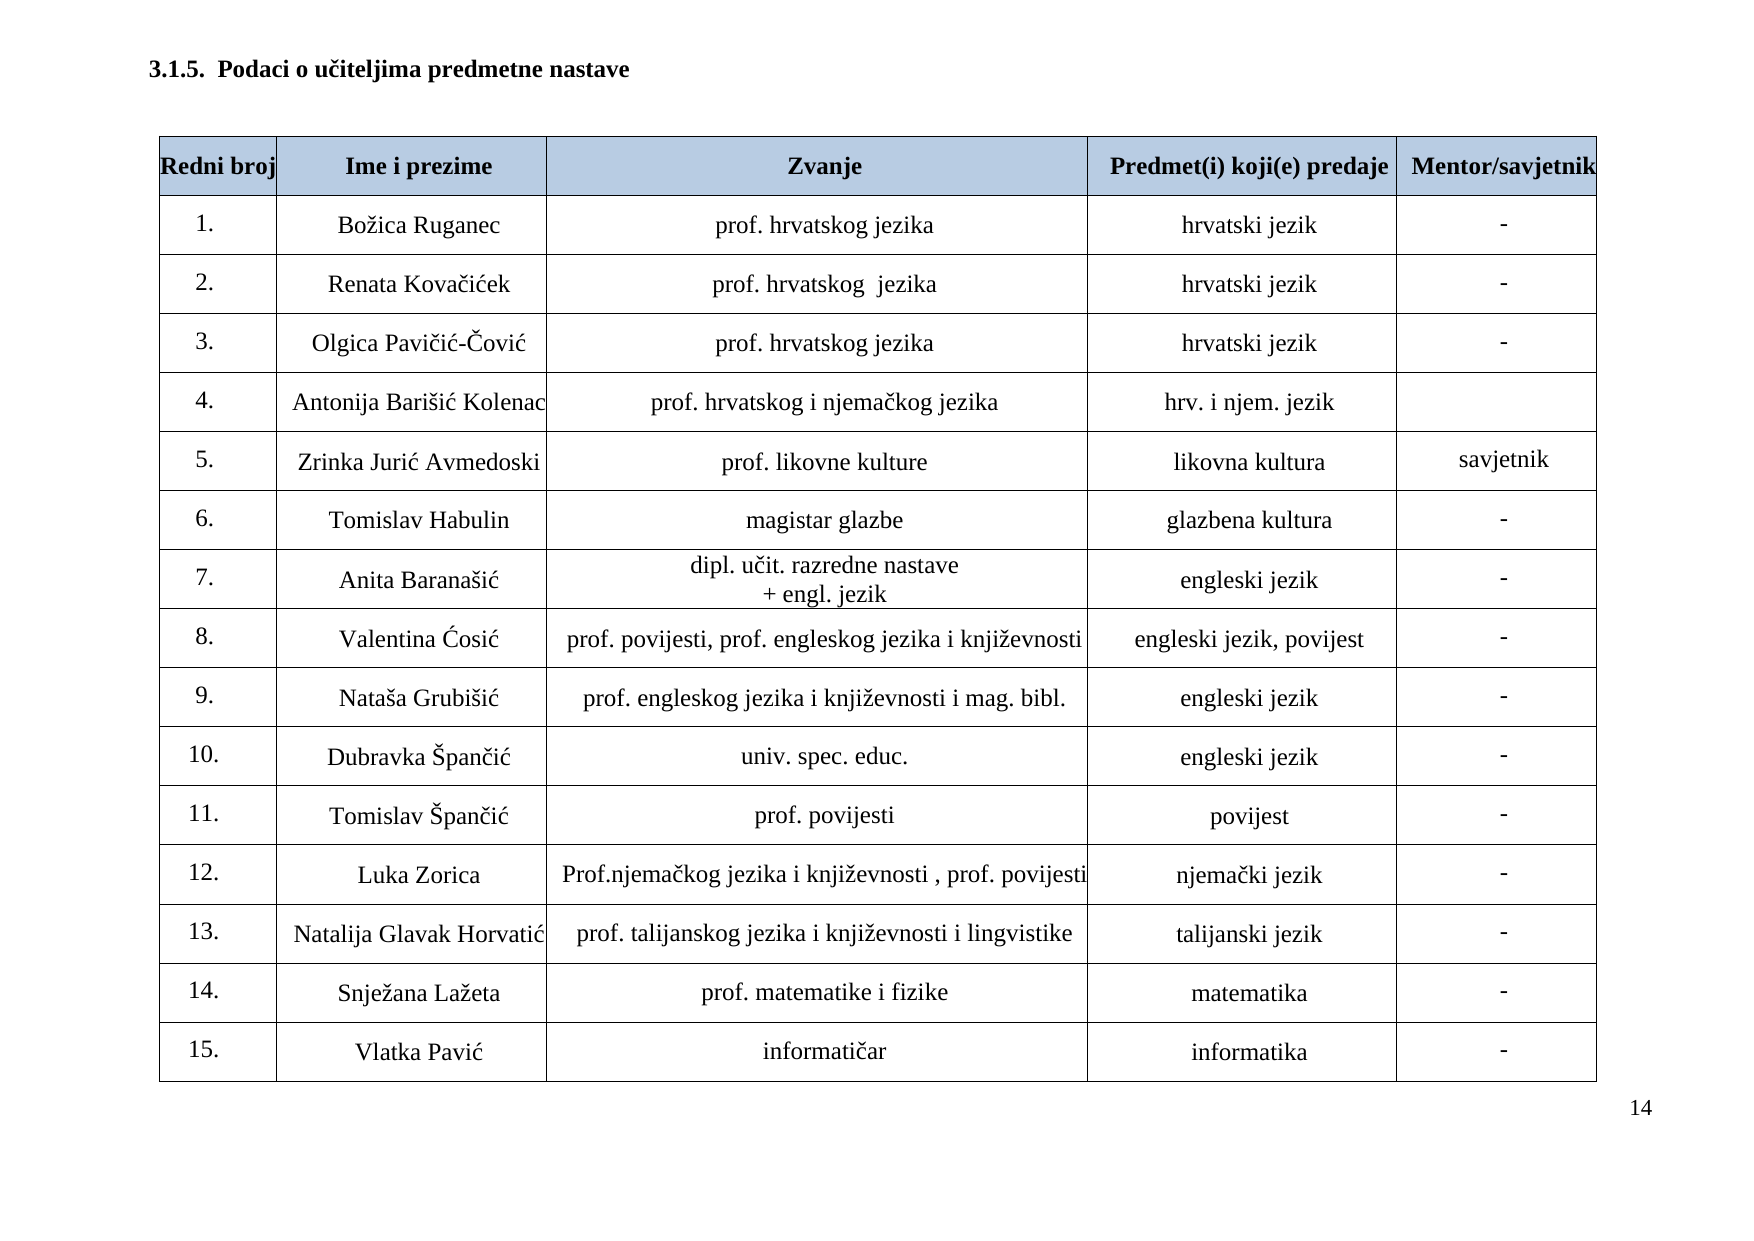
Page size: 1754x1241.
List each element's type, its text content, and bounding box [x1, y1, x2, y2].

table_cell - [1397, 314, 1596, 372]
table_cell njemački jezik [1088, 845, 1396, 903]
table_cell - [1397, 255, 1596, 313]
table_cell Snježana Lažeta [277, 964, 546, 1022]
table_cell - [1397, 786, 1596, 844]
table_cell Natalija Glavak Horvatić [277, 905, 546, 962]
table_cell Božica Ruganec [277, 196, 546, 254]
table_cell [160, 255, 276, 313]
table_cell talijanski jezik [1088, 905, 1396, 962]
table_cell engleski jezik, povijest [1088, 609, 1396, 667]
table_cell Luka Zorica [277, 845, 546, 903]
table_cell prof. hrvatskog jezika [547, 196, 1087, 254]
table_cell engleski jezik [1088, 727, 1396, 785]
table_cell Nataša Grubišić [277, 668, 546, 726]
table_cell hrvatski jezik [1088, 314, 1396, 372]
table_cell Tomislav Špančić [277, 786, 546, 844]
table_header Ime i prezime [277, 137, 546, 195]
table_cell prof. hrvatskog jezika [547, 314, 1087, 372]
table_cell Dubravka Špančić [277, 727, 546, 785]
table_cell [160, 609, 276, 667]
table_cell [160, 491, 276, 549]
table_cell hrv. i njem. jezik [1088, 373, 1396, 431]
table_cell prof. hrvatskog jezika [547, 255, 1087, 313]
table_cell informatika [1088, 1023, 1396, 1081]
table_cell hrvatski jezik [1088, 255, 1396, 313]
table_header Zvanje [547, 137, 1087, 195]
table_cell glazbena kultura [1088, 491, 1396, 549]
table_cell - [1397, 964, 1596, 1022]
table_cell Tomislav Habulin [277, 491, 546, 549]
table_cell - [1397, 491, 1596, 549]
table_cell Renata Kovačićek [277, 255, 546, 313]
table_cell informatičar [547, 1023, 1087, 1081]
table_cell Zrinka Jurić Avmedoski [277, 432, 546, 490]
table_cell [160, 1023, 276, 1081]
table_cell [160, 727, 276, 785]
table_cell prof. engleskog jezika i književnosti i mag. bibl. [547, 668, 1087, 726]
table_cell Prof.njemačkog jezika i književnosti , prof. povijesti [547, 845, 1087, 903]
table_cell [160, 432, 276, 490]
table_header Predmet(i) koji(e) predaje [1088, 137, 1396, 195]
table_cell magistar glazbe [547, 491, 1087, 549]
table_cell [160, 905, 276, 962]
table_cell hrvatski jezik [1088, 196, 1396, 254]
table_cell - [1397, 727, 1596, 785]
table_cell [160, 550, 276, 608]
table_cell - [1397, 845, 1596, 903]
table_header Redni broj [160, 137, 276, 195]
table_cell likovna kultura [1088, 432, 1396, 490]
table_cell engleski jezik [1088, 550, 1396, 608]
table_cell prof. hrvatskog i njemačkog jezika [547, 373, 1087, 431]
table_cell prof. talijanskog jezika i književnosti i lingvistike [547, 905, 1087, 962]
table_cell matematika [1088, 964, 1396, 1022]
table_cell [160, 964, 276, 1022]
table_cell - [1397, 1023, 1596, 1081]
table_cell - [1397, 905, 1596, 962]
table_header Mentor/savjetnik [1397, 137, 1596, 195]
table_cell Valentina Ćosić [277, 609, 546, 667]
table_cell [160, 373, 276, 431]
table_cell Anita Baranašić [277, 550, 546, 608]
table_cell - [1397, 668, 1596, 726]
table_cell Olgica Pavičić-Čović [277, 314, 546, 372]
table_cell prof. povijesti, prof. engleskog jezika i književnosti [547, 609, 1087, 667]
table_cell [160, 786, 276, 844]
table_cell [1397, 373, 1596, 431]
table_cell [160, 314, 276, 372]
table_cell povijest [1088, 786, 1396, 844]
table_cell [160, 845, 276, 903]
table_cell Antonija Barišić Kolenac [277, 373, 546, 431]
table_cell Vlatka Pavić [277, 1023, 546, 1081]
table_cell - [1397, 196, 1596, 254]
table_cell - [1397, 550, 1596, 608]
table_cell prof. povijesti [547, 786, 1087, 844]
table_cell savjetnik [1397, 432, 1596, 490]
table_cell - [1397, 609, 1596, 667]
table_cell engleski jezik [1088, 668, 1396, 726]
table_cell univ. spec. educ. [547, 727, 1087, 785]
table_cell [160, 668, 276, 726]
subtitle 3.1.5. Podaci o učiteljima predmetne nastave [119, 54, 1652, 83]
table_cell [160, 196, 276, 254]
table_cell prof. matematike i fizike [547, 964, 1087, 1022]
table_cell dipl. učit. razredne nastave + engl. jezik [547, 550, 1087, 608]
table_cell prof. likovne kulture [547, 432, 1087, 490]
